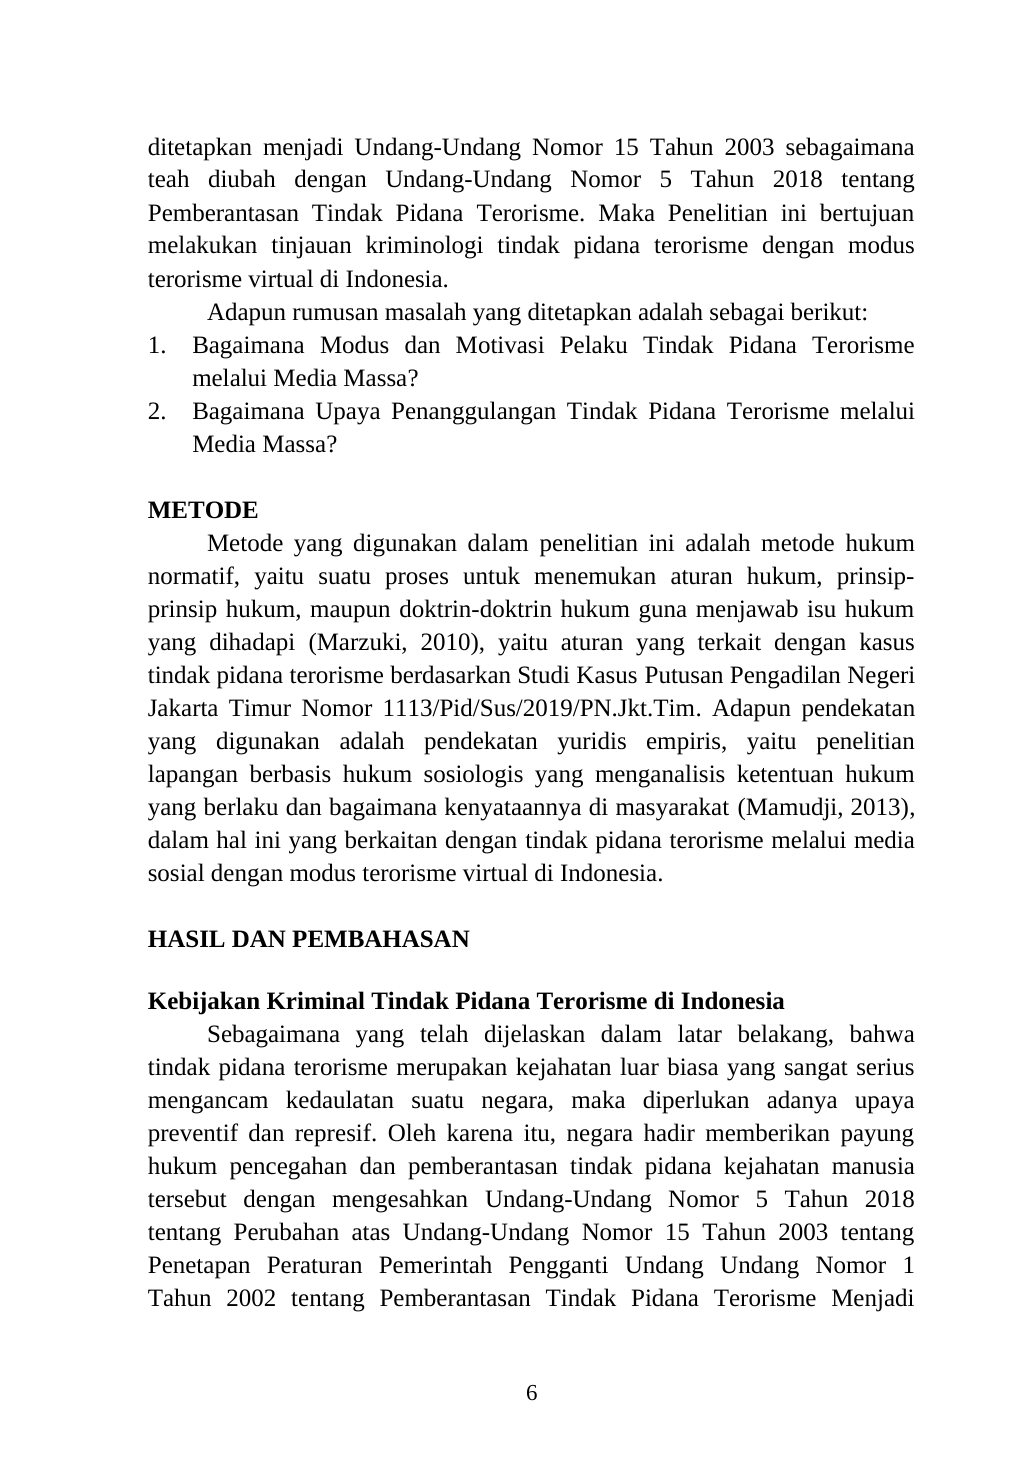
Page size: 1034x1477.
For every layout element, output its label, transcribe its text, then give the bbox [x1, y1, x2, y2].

text HASIL DAN PEMBAHASAN [148, 924, 915, 953]
list Bagaimana Modus dan Motivasi Pelaku Tindak Pidana Terorisme melalui Media Massa? [148, 330, 915, 391]
text Metode yang digunakan dalam penelitian ini adalah metode hukum normatif, yaitu suatu proses untuk menemukan aturan hukum, prinsip-prinsip hukum, maupun doktrin-doktrin hukum guna menjawab isu hukum yang dihadapi (Marzuki, 2010), yaitu aturan yang terkait dengan kasus tindak pidana terorisme berdasarkan Studi Kasus Putusan Pengadilan Negeri Jakarta Timur Nomor 1113/Pid/Sus/2019/PN.Jkt.Tim. Adapun pendekatan yang digunakan adalah pendekatan yuridis empiris, yaitu penelitian lapangan berbasis hukum sosiologis yang menganalisis ketentuan hukum yang berlaku dan bagaimana kenyataannya di masyarakat (Mamudji, 2013), dalam hal ini yang berkaitan dengan tindak pidana terorisme melalui media sosial dengan modus terorisme virtual di Indonesia. [148, 528, 915, 887]
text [148, 132, 915, 292]
subtitle METODE [148, 495, 868, 523]
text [148, 1019, 915, 1312]
list Bagaimana Upaya Penanggulangan Tindak Pidana Terorisme melalui Media Massa? [148, 396, 915, 457]
text Adapun rumusan masalah yang ditetapkan adalah sebagai berikut: [148, 297, 915, 325]
text Kebijakan Kriminal Tindak Pidana Terorisme di Indonesia [148, 986, 915, 1014]
